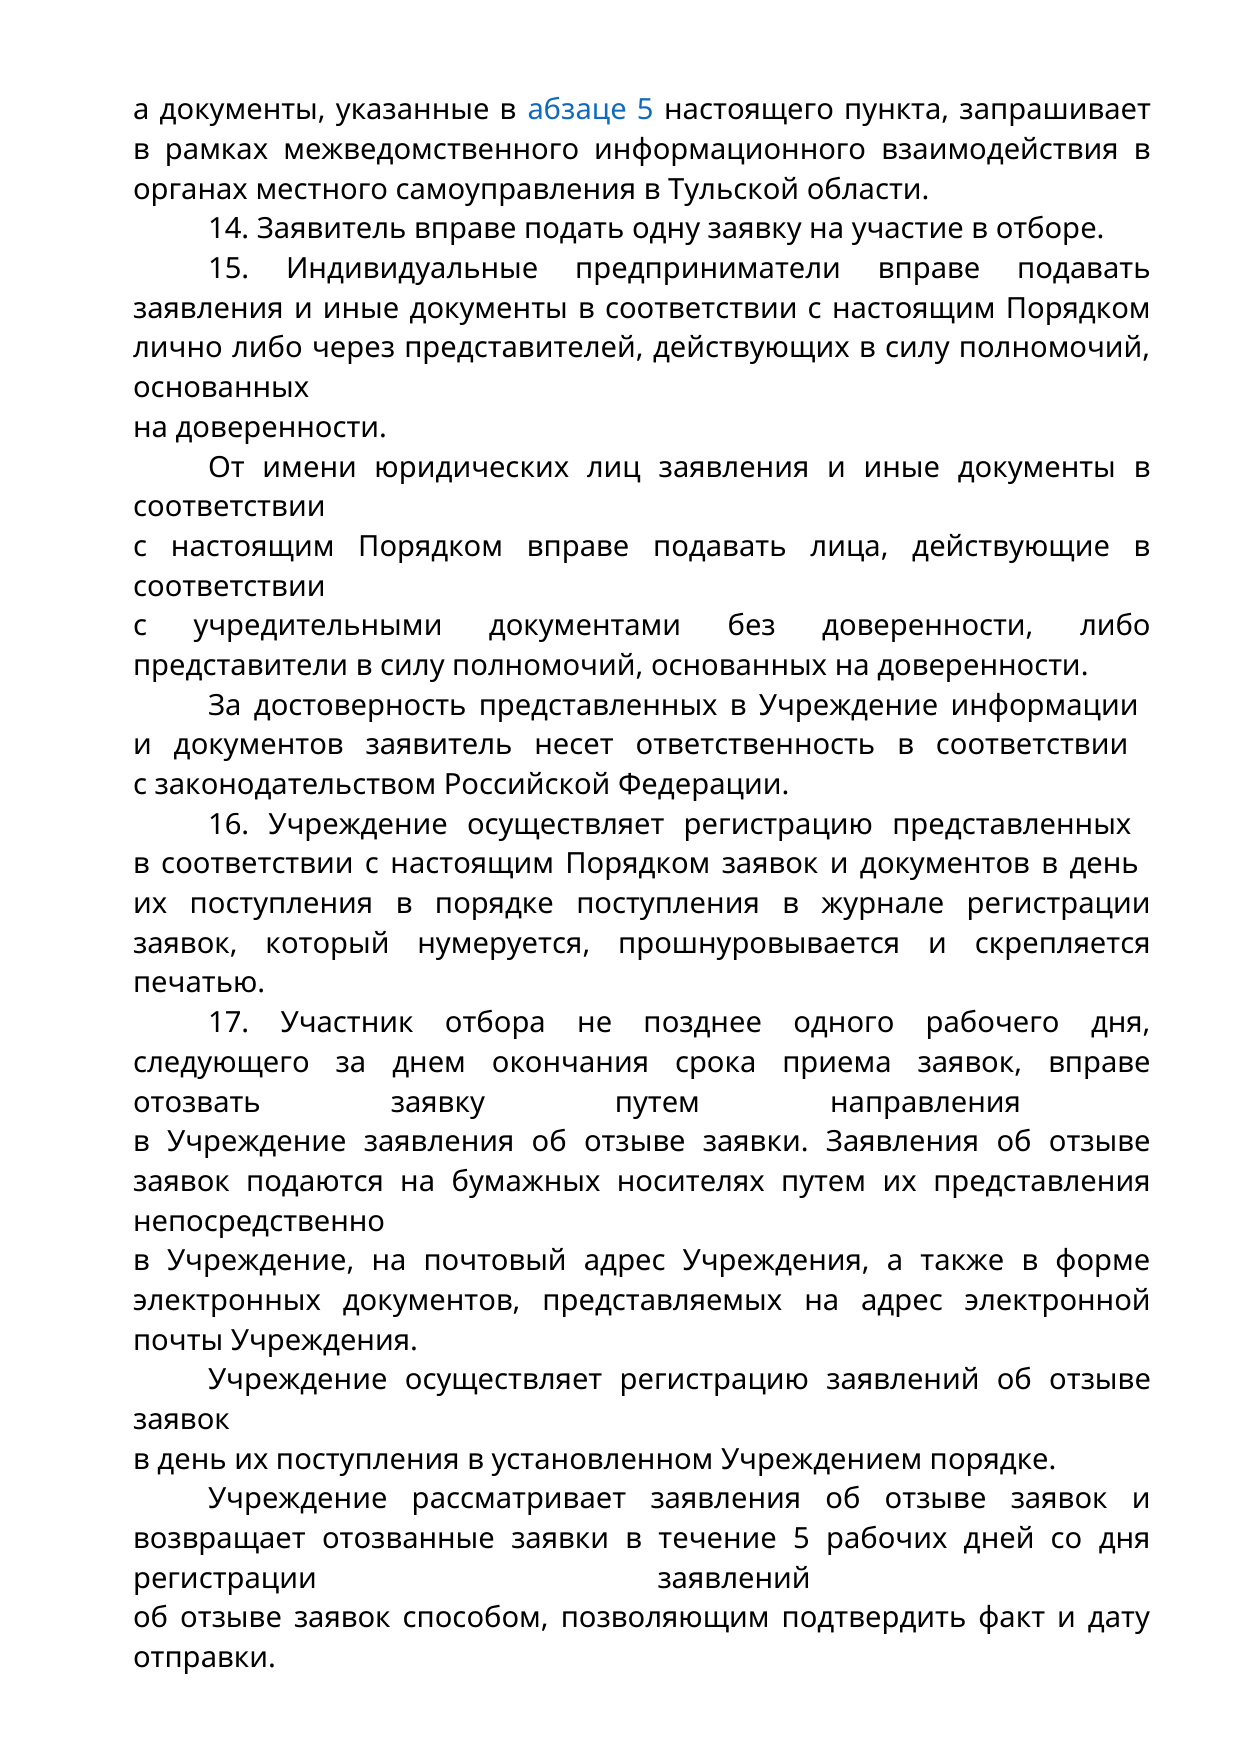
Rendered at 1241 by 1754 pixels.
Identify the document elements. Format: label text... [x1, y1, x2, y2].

text 16. Учреждение осуществляет регистрацию представленных в соответствии с настоящим Порядком заявок и документов в день их поступления в порядке поступления в журнале регистрации заявок, который нумеруется, прошнуровывается и скрепляется печатью. [133, 803, 1151, 1001]
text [133, 89, 1151, 208]
text Учреждение рассматривает заявления об отзыве заявок и возвращает отозванные заявки в течение 5 рабочих дней со дня регистрации заявлений об отзыве заявок способом, позволяющим подтвердить факт и дату отправки. [133, 1478, 1151, 1676]
text 14. Заявитель вправе подать одну заявку на участие в отборе. [133, 208, 1151, 247]
text За достоверность представленных в Учреждение информации и документов заявитель несет ответственность в соответствии с законодательством Российской Федерации. [133, 684, 1151, 803]
text 17. Участник отбора не позднее одного рабочего дня, следующего за днем окончания срока приема заявок, вправе отозвать заявку путем направления в Учреждение заявления об отзыве заявки. Заявления об отзыве заявок подаются на бумажных носителях путем их представления непосредственно в Учреждение, на почтовый адрес Учреждения, а также в форме электронных документов, представляемых на адрес электронной почты Учреждения. [133, 1001, 1151, 1359]
text Учреждение осуществляет регистрацию заявлений об отзыве заявок в день их поступления в установленном Учреждением порядке. [133, 1359, 1151, 1478]
text 15. Индивидуальные предприниматели вправе подавать заявления и иные документы в соответствии с настоящим Порядком лично либо через представителей, действующих в силу полномочий, основанных на доверенности. [133, 247, 1151, 446]
text От имени юридических лиц заявления и иные документы в соответствии с настоящим Порядком вправе подавать лица, действующие в соответствии с учредительными документами без доверенности, либо представители в силу полномочий, основанных на доверенности. [133, 446, 1151, 684]
